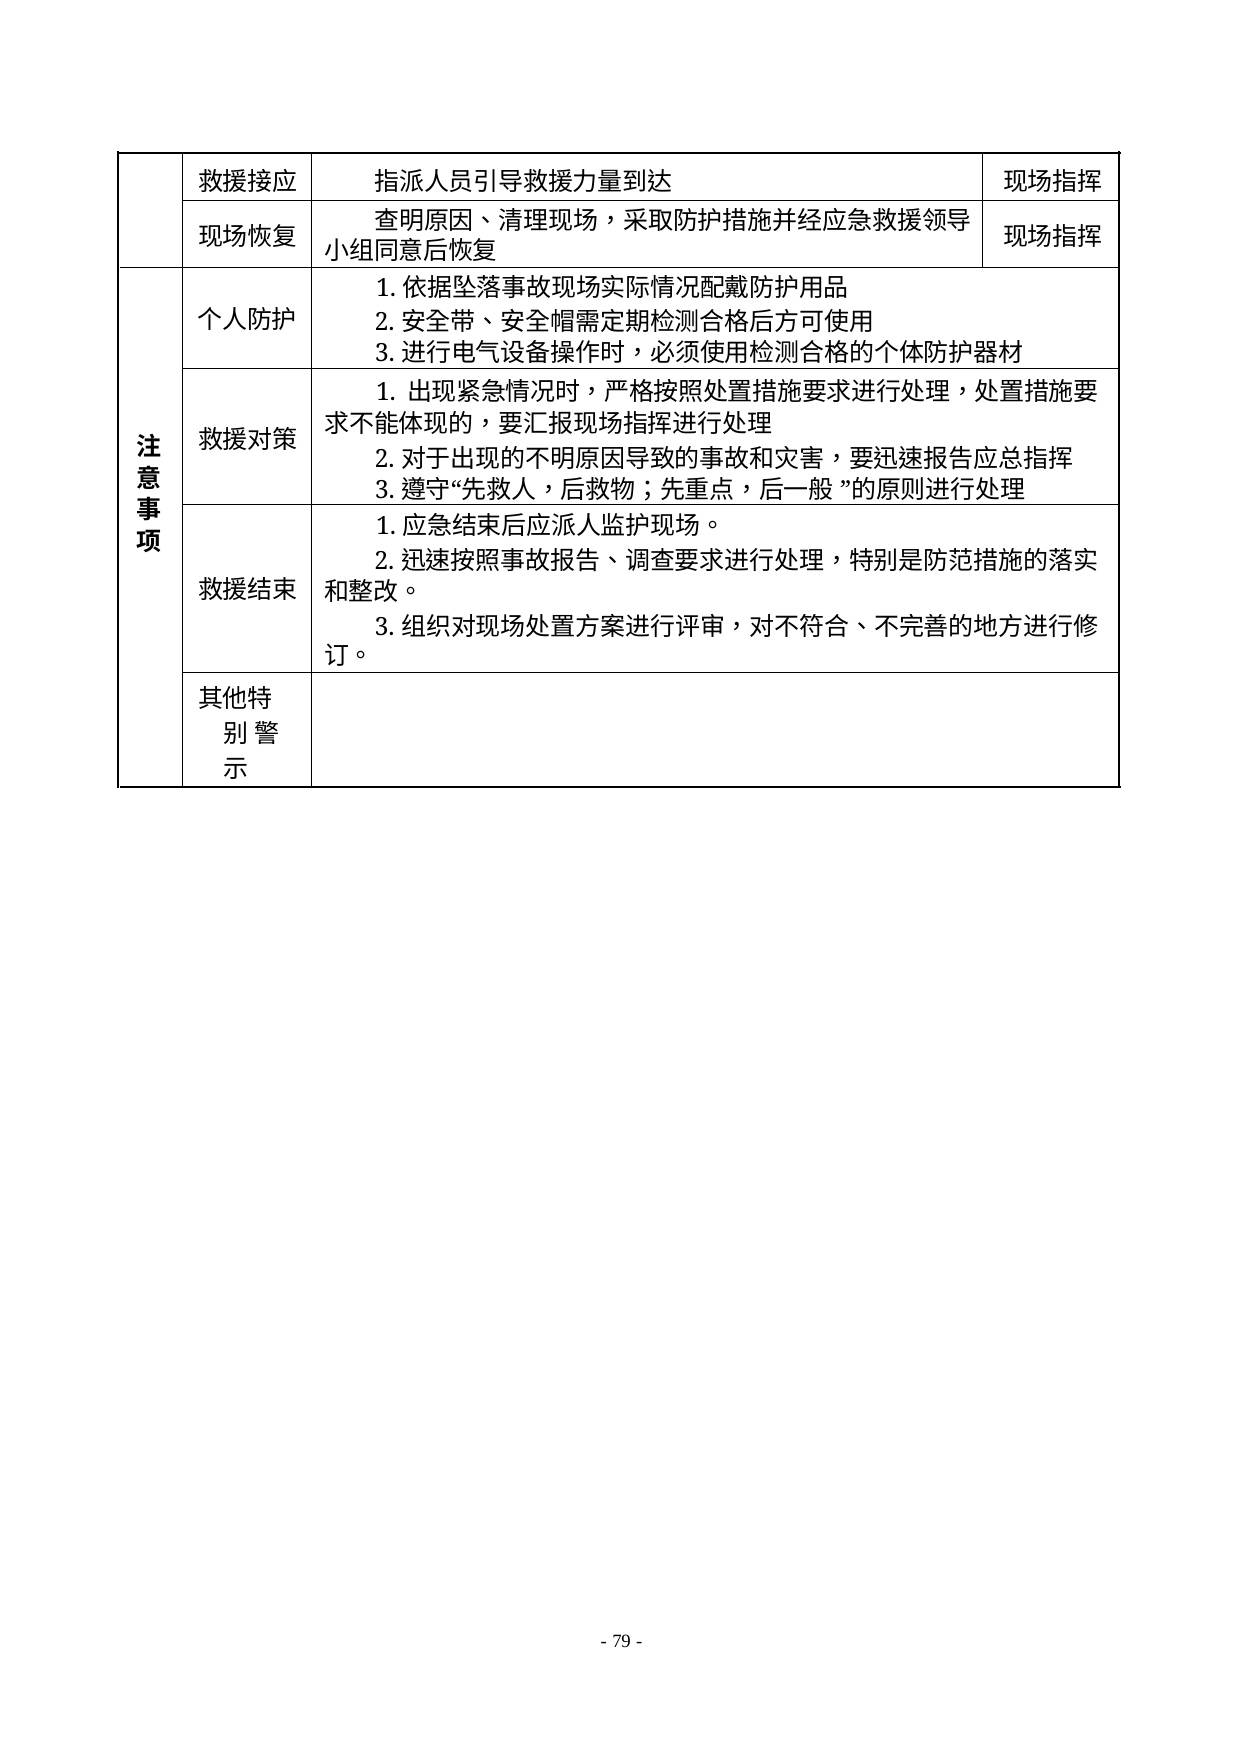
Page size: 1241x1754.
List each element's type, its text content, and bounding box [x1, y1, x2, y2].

table_cell 1. 出现紧急情况时，严格按照处置措施要求进行处理，处置措施要 求不能体现的，要汇报现场指挥进行处理 2. 对于出现的不明原因导致的事故和灾害，要迅速报告应总指挥 3. 遵守“先救人，后救物；先重点，后一般 ”的原则进行处理 [312, 369, 1118, 504]
table_cell 查明原因、清理现场，采取防护措施并经应急救援领导 小组同意后恢复 [312, 201, 982, 267]
table_cell 注 意 事 项 [119, 268, 182, 786]
table_cell 现场恢复 [183, 201, 311, 267]
table_cell 其他特别 警示 [183, 673, 311, 786]
table_cell 救援对策 [183, 369, 311, 504]
table_cell 现场指挥 [983, 201, 1118, 267]
table_cell 个人防护 [183, 268, 311, 368]
table_header [119, 154, 182, 267]
table_header 救援接应 [183, 154, 311, 200]
table_cell 1. 依据坠落事故现场实际情况配戴防护用品 2. 安全带、安全帽需定期检测合格后方可使用 3. 进行电气设备操作时，必须使用检测合格的个体防护器材 [312, 268, 1118, 368]
table_cell 救援结束 [183, 505, 311, 672]
table_header 指派人员引导救援力量到达 [312, 154, 982, 200]
table_header 现场指挥 [983, 154, 1118, 200]
table_cell 1. 应急结束后应派人监护现场。 2. 迅速按照事故报告、调查要求进行处理，特别是防范措施的落实 和整改。 3. 组织对现场处置方案进行评审，对不符合、不完善的地方进行修 订。 [312, 505, 1118, 672]
table_cell [312, 673, 1118, 786]
